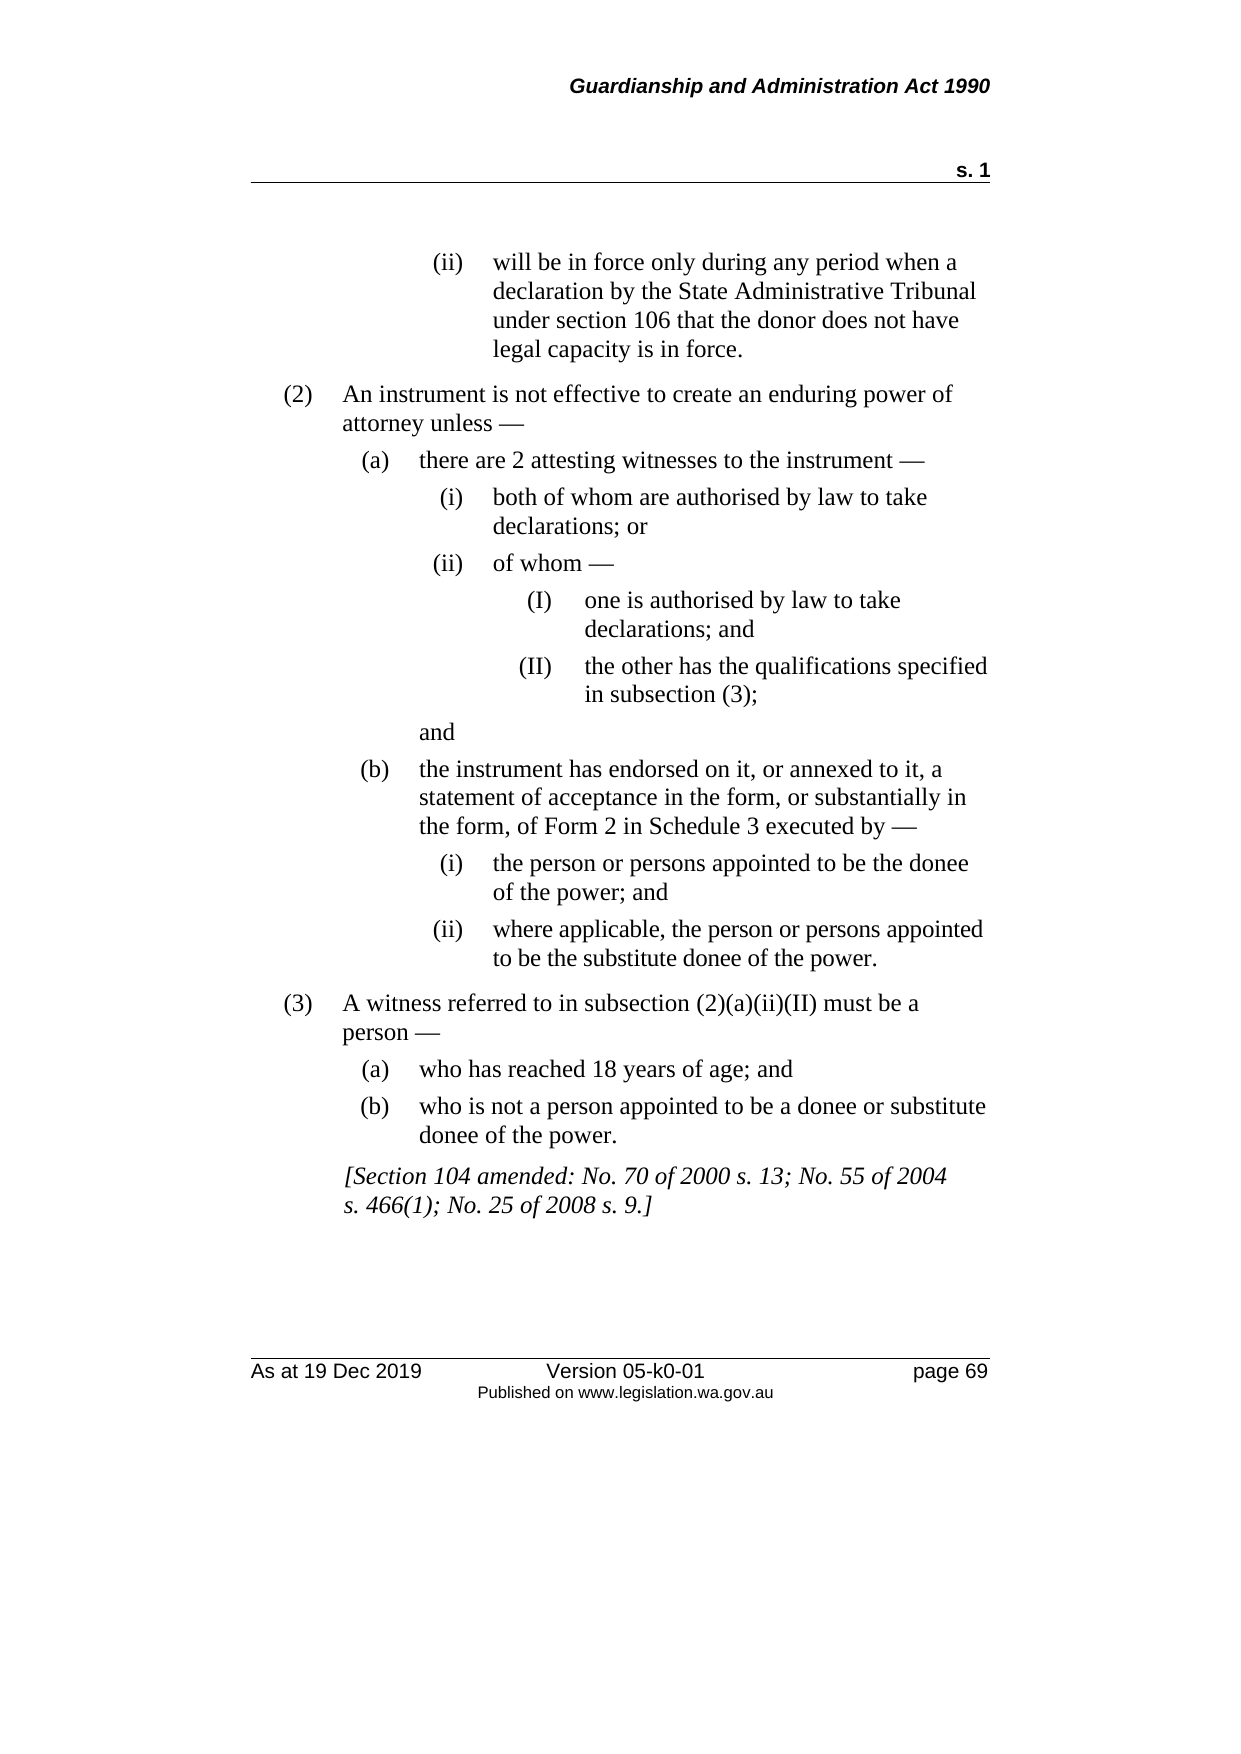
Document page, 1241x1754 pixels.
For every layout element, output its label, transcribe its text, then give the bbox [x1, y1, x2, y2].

text (I) one is authorised by law to take declarations; and [251, 585, 990, 642]
text (ii) where applicable, the person or persons appointed to be the substitute donee of the power. [251, 914, 990, 972]
text (a) there are 2 attesting witnesses to the instrument — [251, 445, 990, 474]
text (b) the instrument has endorsed on it, or annexed to it, a statement of acceptance in the form, or substantially in the form, of Form 2 in Schedule 3 executed by — [251, 754, 990, 840]
text (i) both of whom are authorised by law to take declarations; or [251, 482, 990, 539]
text (ii) will be in force only during any period when a declaration by the State Administrative Tribunal under section 106 that the donor does not have legal capacity is in force. [251, 247, 990, 362]
text (a) who has reached 18 years of age; and [251, 1054, 990, 1083]
text (2) An instrument is not effective to create an enduring power of attorney unless — [251, 379, 990, 437]
text (ii) of whom — [251, 548, 990, 577]
text (i) the person or persons appointed to be the donee of the power; and [251, 848, 990, 906]
text (II) the other has the qualifications specified in subsection (3); [251, 651, 990, 708]
text and [251, 717, 990, 745]
text (3) A witness referred to in subsection (2)(a)(ii)(II) must be a person — [251, 988, 990, 1046]
text (b) who is not a person appointed to be a donee or substitute donee of the power. [251, 1091, 990, 1149]
text [Section 104 amended: No. 70 of 2000 s. 13; No. 55 of 2004 s. 466(1); No. 25 of 2008 s. 9.] [251, 1161, 990, 1219]
